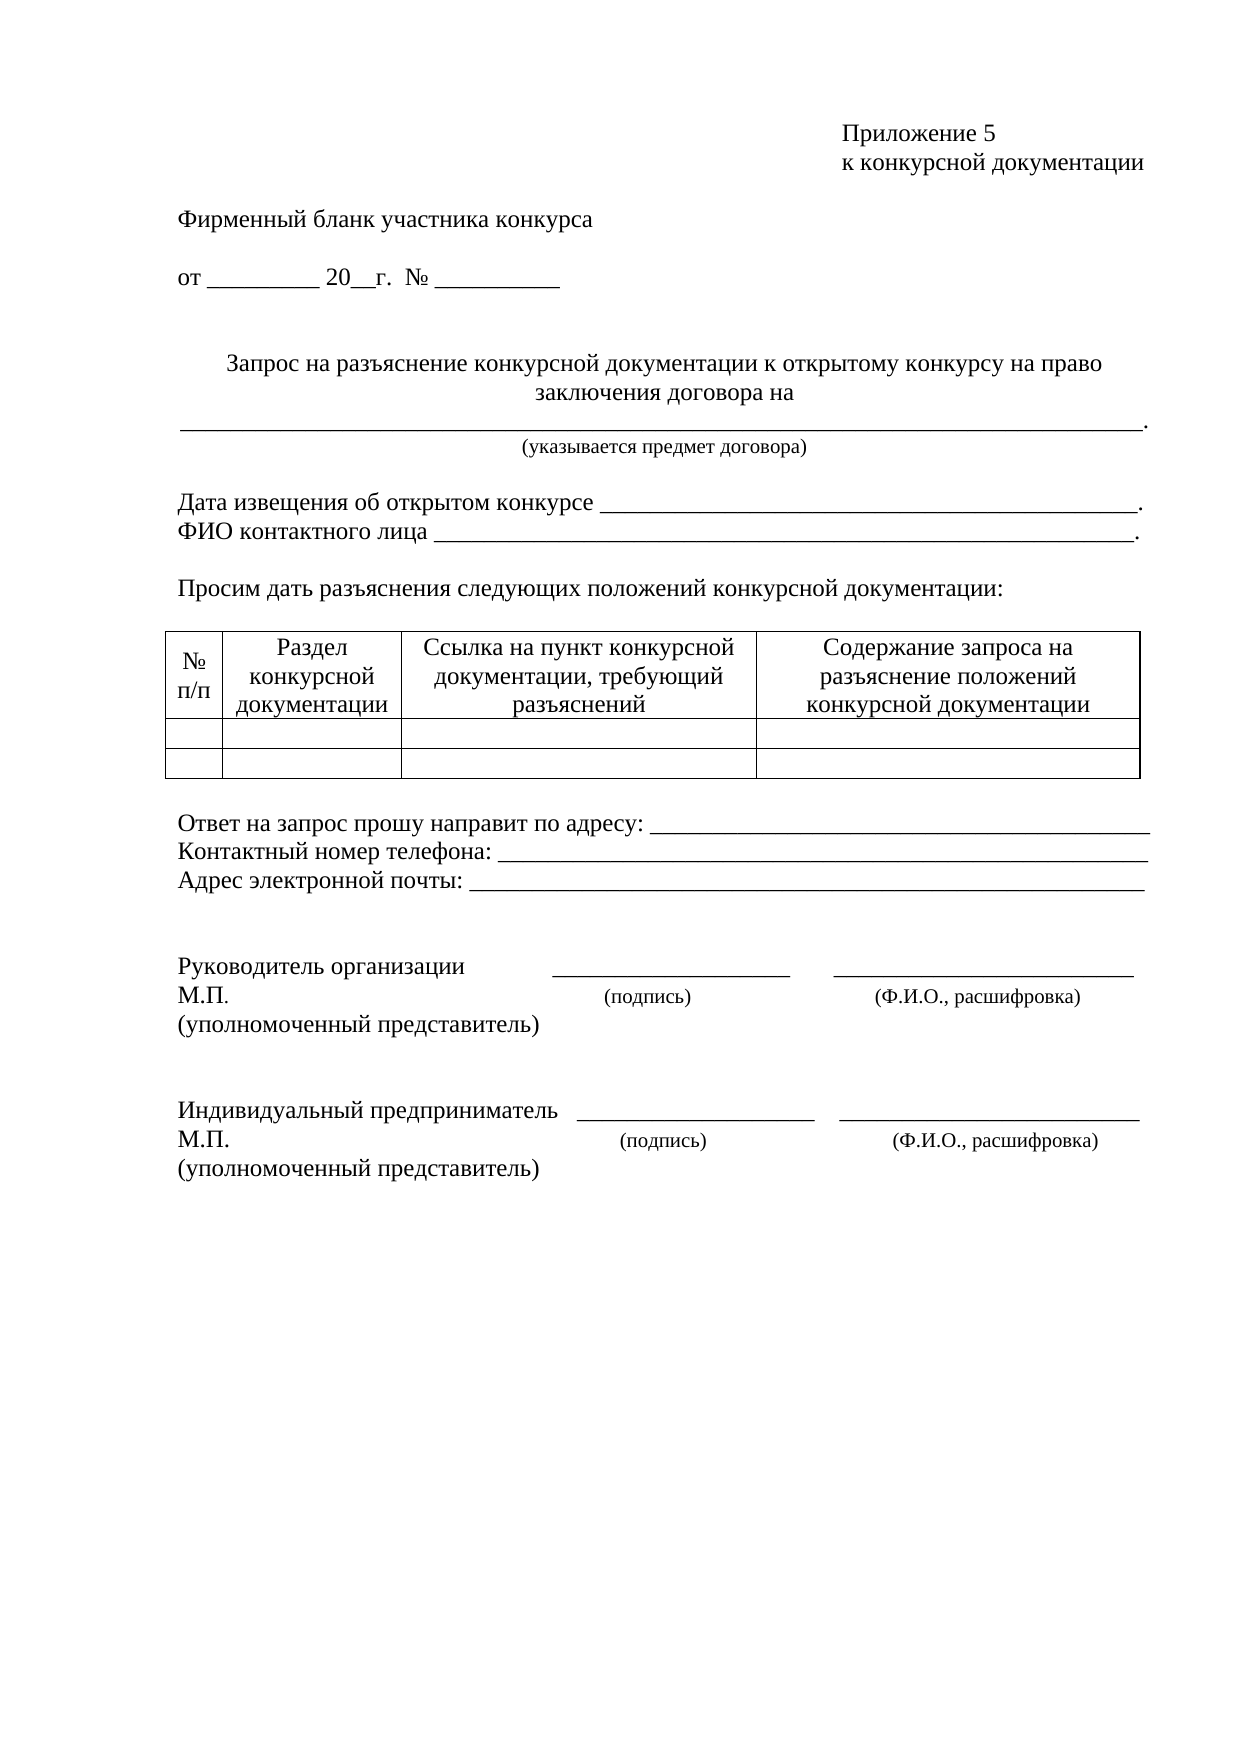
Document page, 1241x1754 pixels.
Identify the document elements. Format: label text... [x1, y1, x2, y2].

table_cell [757, 719, 1139, 748]
text (уполномоченный представитель) [177, 1009, 1152, 1038]
text Дата извещения об открытом конкурсе ___________________________________________. [177, 487, 1152, 516]
text Адрес электронной почты: ______________________________________________________ [177, 865, 1152, 894]
table_header Раздел конкурсной документации [223, 632, 401, 718]
text ФИО контактного лица ________________________________________________________. [177, 516, 1152, 545]
text Ответ на запрос прошу направит по адресу: ________________________________________ [177, 808, 1152, 836]
text Контактный номер телефона: ____________________________________________________ [177, 836, 1152, 865]
text Запрос на разъяснение конкурсной документации к открытому конкурсу на право заключения договора на [177, 348, 1152, 406]
table_cell [757, 749, 1139, 778]
table_cell [402, 719, 756, 748]
table_cell [223, 719, 401, 748]
table_header Ссылка на пункт конкурсной документации, требующий разъяснений [402, 632, 756, 718]
text _____________________________________________________________________________. [177, 406, 1152, 434]
table_header №п/п [166, 632, 222, 718]
table_cell [223, 749, 401, 778]
text М.П. (подпись) (Ф.И.О., расшифровка) [177, 1124, 1152, 1153]
text (уполномоченный представитель) [177, 1153, 1152, 1181]
text Индивидуальный предприниматель ___________________ ________________________ [177, 1095, 1152, 1124]
text М.П. (подпись) (Ф.И.О., расшифровка) [177, 980, 1152, 1009]
table_cell [166, 719, 222, 748]
text Руководитель организации ___________________ ________________________ [177, 951, 1152, 980]
text к конкурсной документации [177, 147, 1152, 176]
text Фирменный бланк участника конкурса [177, 204, 1152, 233]
table_cell [166, 749, 222, 778]
text Приложение 5 [177, 118, 1152, 147]
table_header Содержание запроса на разъяснение положений конкурсной документации [757, 632, 1139, 718]
text (указывается предмет договора) [177, 434, 1152, 458]
table_cell [402, 749, 756, 778]
text Просим дать разъяснения следующих положений конкурсной документации: [177, 573, 1152, 602]
text от _________ 20__г. № __________ [177, 262, 1152, 291]
